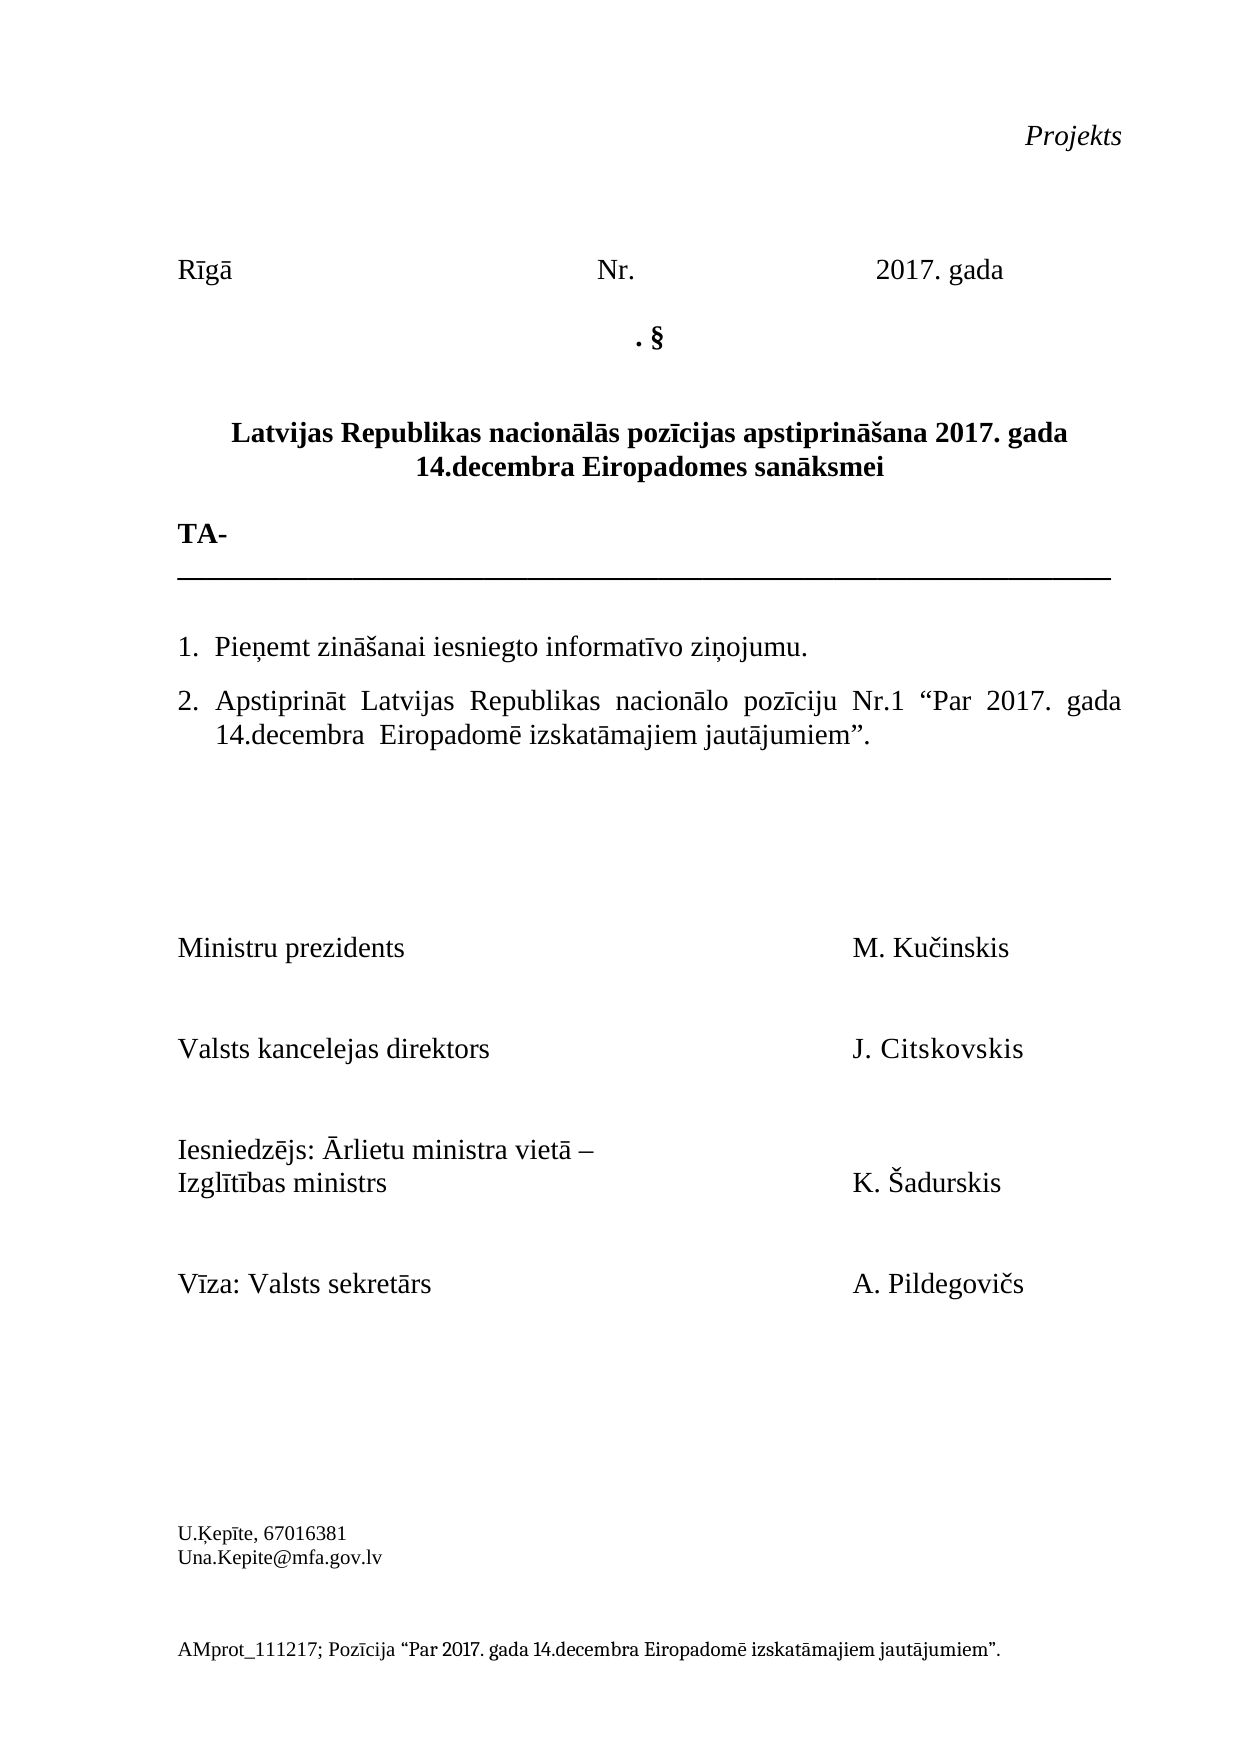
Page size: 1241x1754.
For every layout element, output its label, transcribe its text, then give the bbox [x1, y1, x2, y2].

text TA- ________________________________________________________________ [177, 516, 1122, 583]
text Rīgā Nr. 2017. gada [177, 252, 1122, 286]
text Latvijas Republikas nacionālās pozīcijas apstiprināšana 2017. gada 14.decembra Eiropadomes sanāksmei [177, 415, 1122, 482]
list Pieņemt zināšanai iesniegto informatīvo ziņojumu. [177, 629, 1122, 662]
text Vīza: Valsts sekretārs A. Pildegovičs [177, 1266, 1122, 1299]
text Una.Kepite@mfa.gov.lv [177, 1544, 1122, 1569]
subtitle Apstiprināt Latvijas Republikas nacionālo pozīciju Nr.1 “Par 2017. gada 14.decembra Eiropadomē izskatāmajiem jautājumiem”. [177, 683, 1122, 750]
text Izglītības ministrs K. Šadurskis [177, 1165, 1122, 1199]
text Projekts [177, 118, 1122, 152]
text U.Ķepīte, 67016381 [177, 1521, 1122, 1544]
text Ministru prezidents M. Kučinskis [177, 931, 1122, 964]
text Iesniedzējs: Ārlietu ministra vietā – [177, 1132, 1122, 1165]
text . § [177, 319, 1122, 353]
text Valsts kancelejas direktors J. Citskovskis [177, 1031, 1122, 1065]
